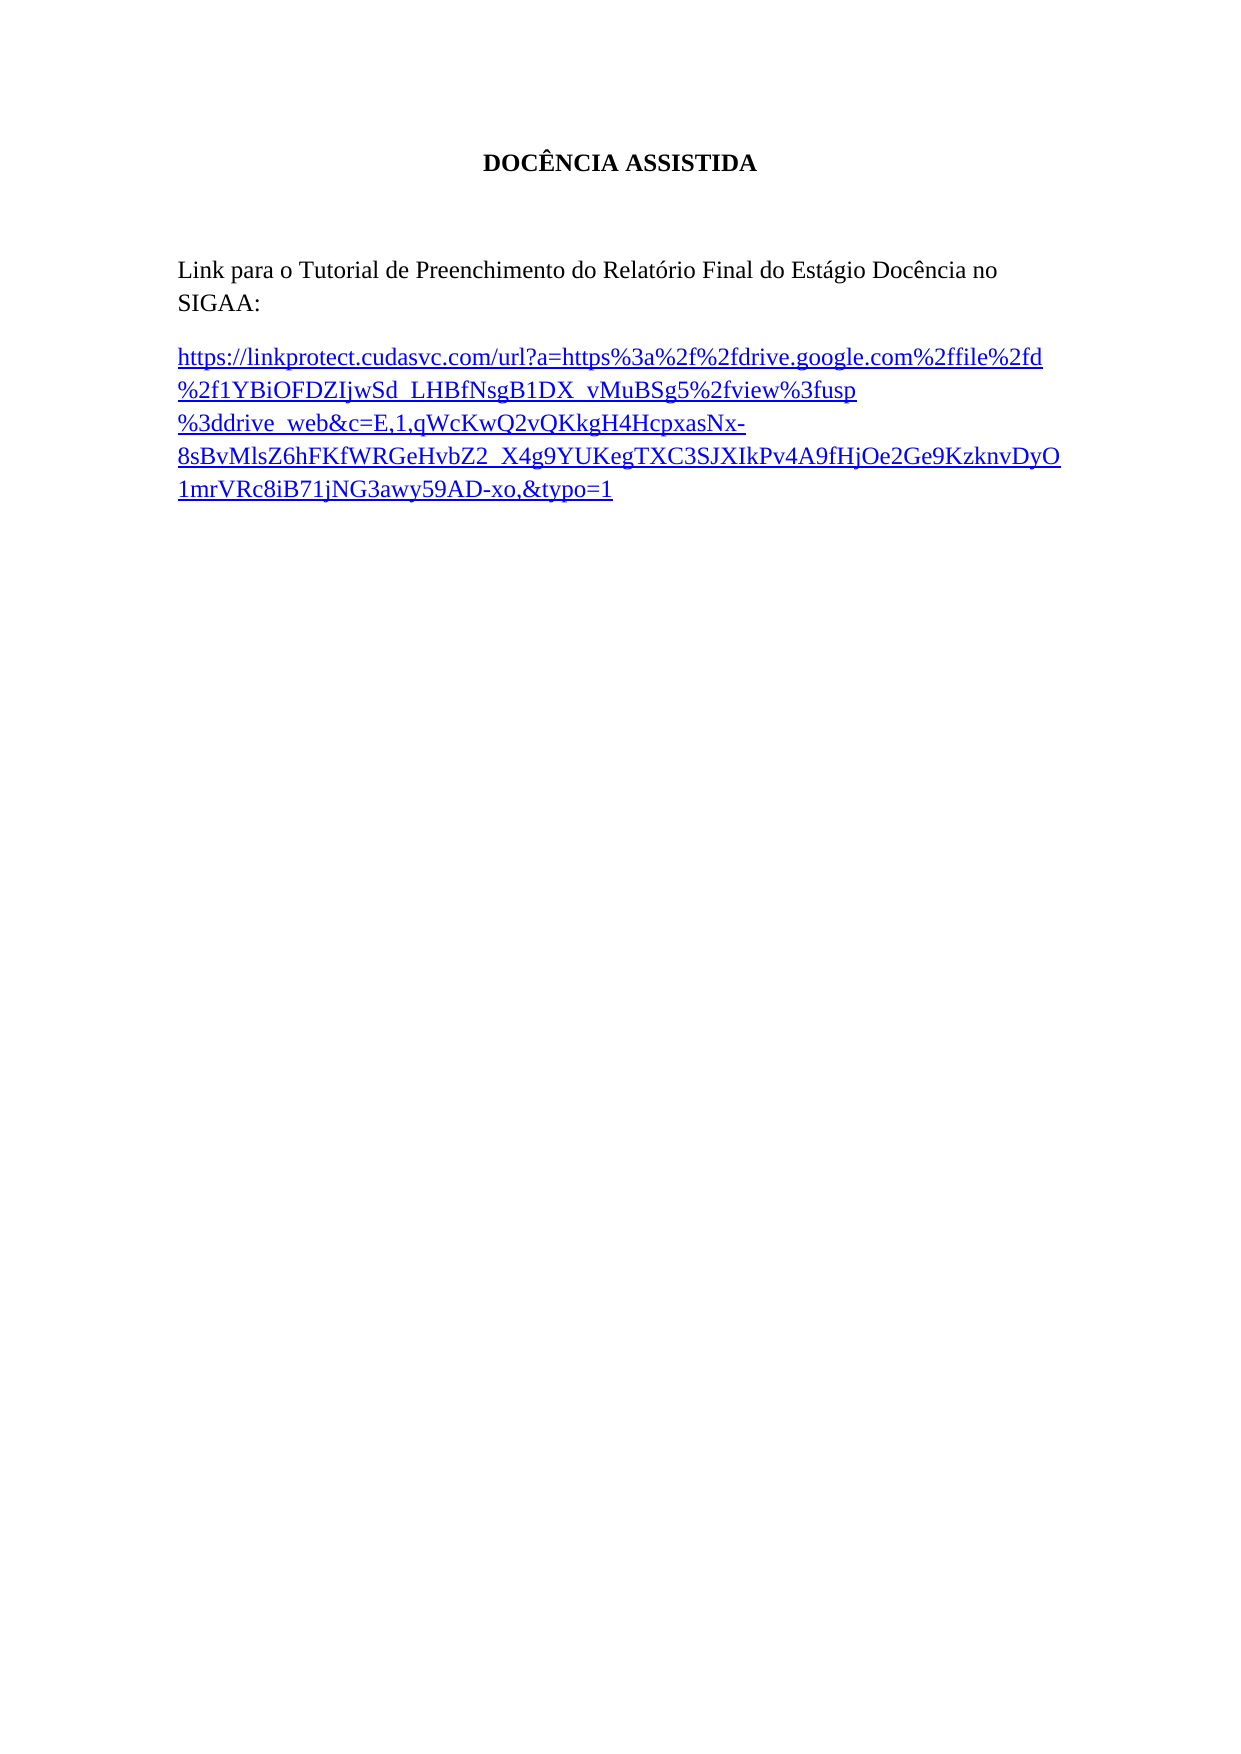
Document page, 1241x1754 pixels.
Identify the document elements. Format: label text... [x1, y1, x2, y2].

text Link para o Tutorial de Preenchimento do Relatório Final do Estágio Docência no SIGAA: [177, 255, 1063, 317]
text DOCÊNCIA ASSISTIDA [177, 148, 1063, 176]
text https://linkprotect.cudasvc.com/url?a=https%3a%2f%2fdrive.google.com%2ffile%2fd%2f1YBiOFDZIjwSd_LHBfNsgB1DX_vMuBSg5%2fview%3fusp%3ddrive_web&c=E,1,qWcKwQ2vQKkgH4HcpxasNx-8sBvMlsZ6hFKfWRGeHvbZ2_X4g9YUKegTXC3SJXIkPv4A9fHjOe2Ge9KzknvDyO1mrVRc8iB71jNG3awy59AD-xo,&typo=1 [177, 342, 1063, 503]
